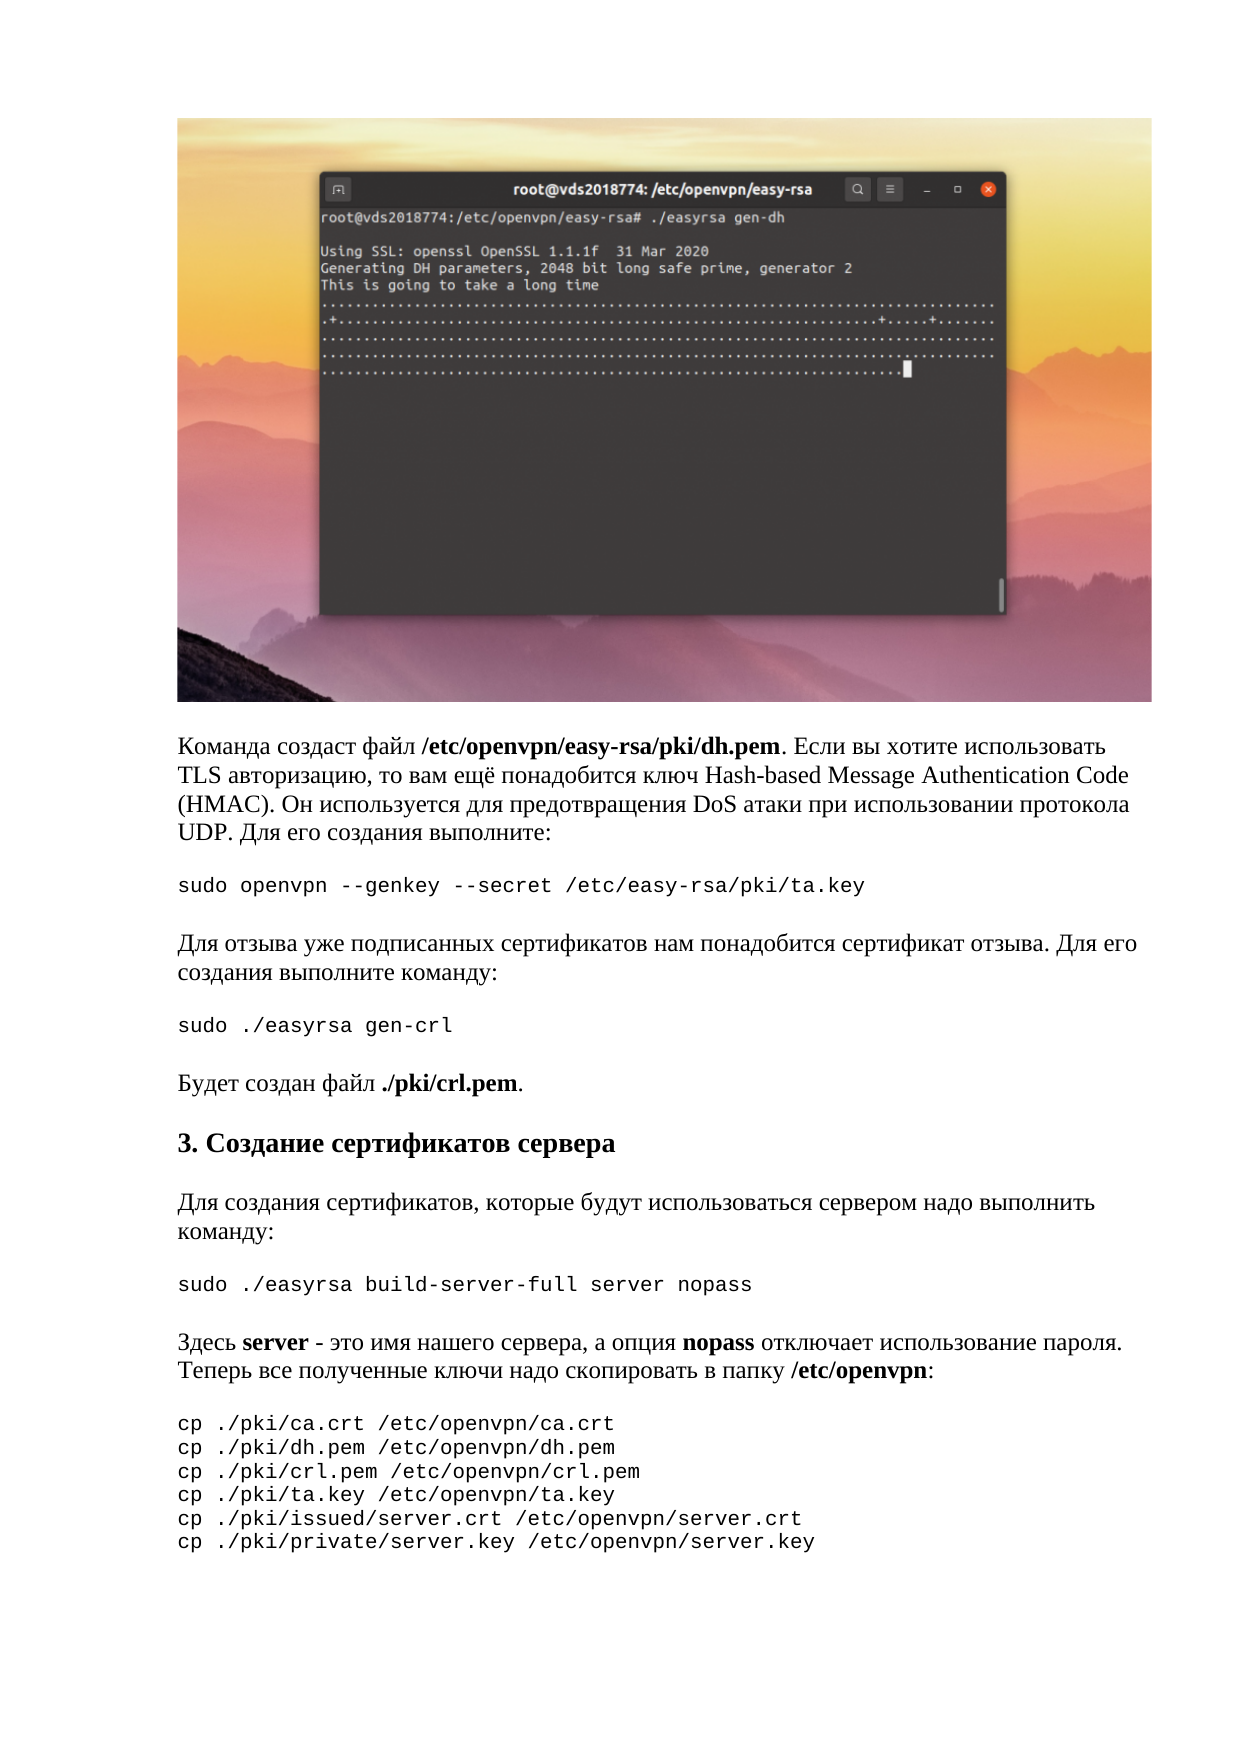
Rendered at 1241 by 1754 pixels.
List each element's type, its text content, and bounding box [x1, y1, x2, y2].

text Для отзыва уже подписанных сертификатов нам понадобится сертификат отзыва. Для его создания выполните команду: [177, 928, 1152, 986]
text sudo ./easyrsa build-server-full server nopass [177, 1274, 1152, 1297]
text Команда создаст файл /etc/openvpn/easy-rsa/pki/dh.pem. Если вы хотите использовать TLS авторизацию, то вам ещё понадобится ключ Hash-based Message Authentication Code (HMAC). Он используется для предотвращения DoS атаки при использовании протокола UDP. Для его создания выполните: [177, 731, 1152, 846]
text cp ./pki/ca.crt /etc/openvpn/ca.crt cp ./pki/dh.pem /etc/openvpn/dh.pem cp ./pki/crl.pem /etc/openvpn/crl.pem cp ./pki/ta.key /etc/openvpn/ta.key cp ./pki/issued/server.crt /etc/openvpn/server.crt cp ./pki/private/server.key /etc/openvpn/server.key [177, 1413, 1152, 1555]
text sudo openvpn --genkey --secret /etc/easy-rsa/pki/ta.key [177, 875, 1152, 899]
text sudo ./easyrsa gen-crl [177, 1015, 1152, 1038]
picture [177, 118, 1152, 702]
text 3. Создание сертификатов сервера [177, 1126, 1152, 1158]
text Будет создан файл ./pki/crl.pem. [177, 1068, 1152, 1096]
text Для создания сертификатов, которые будут использоваться сервером надо выполнить команду: [177, 1187, 1152, 1245]
text Здесь server - это имя нашего сервера, а опция nopass отключает использование пароля. Теперь все полученные ключи надо скопировать в папку /etc/openvpn: [177, 1327, 1152, 1384]
